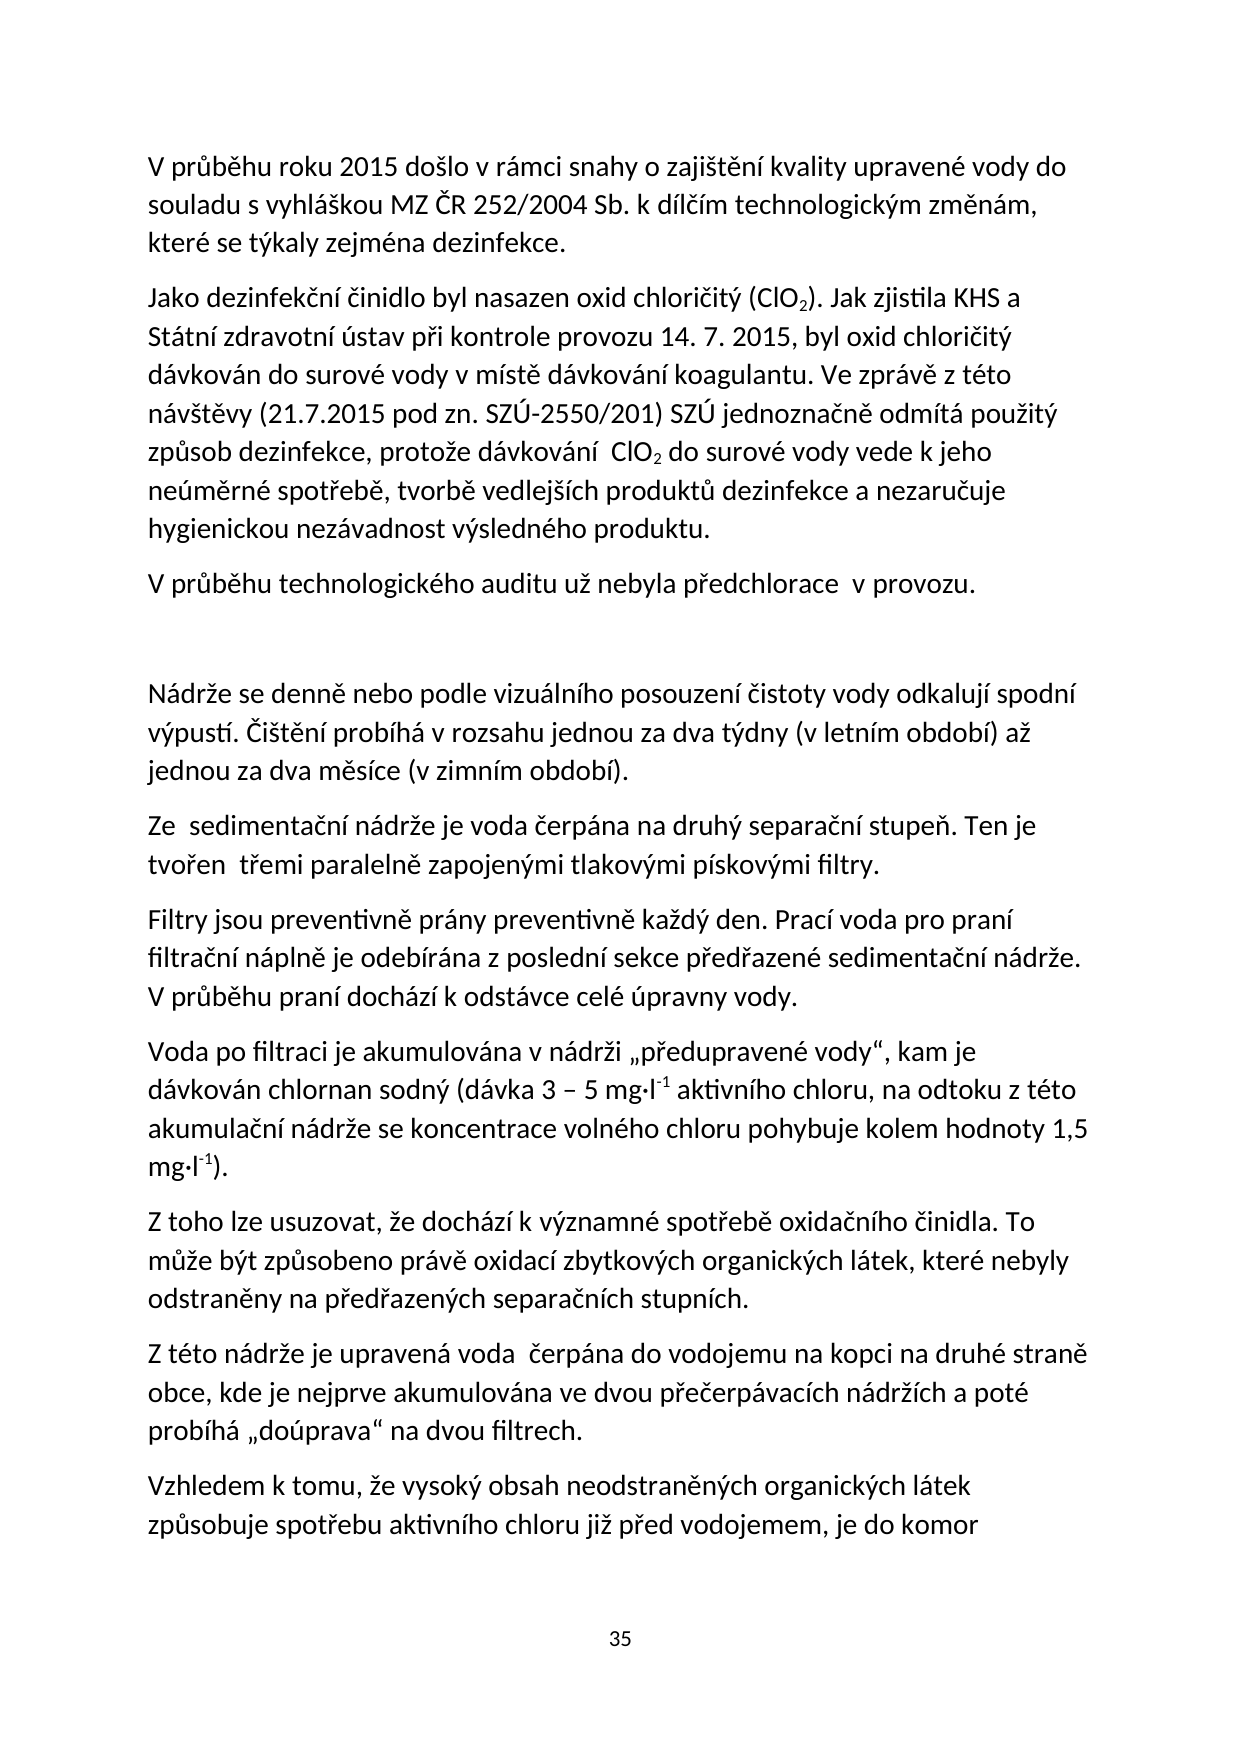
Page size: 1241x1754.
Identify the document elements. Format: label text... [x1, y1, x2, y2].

text Ze sedimentační nádrže je voda čerpána na druhý separační stupeň. Ten je tvořen třemi paralelně zapojenými tlakovými pískovými filtry. [148, 807, 1093, 882]
text Z této nádrže je upravená voda čerpána do vodojemu na kopci na druhé straně obce, kde je nejprve akumulována ve dvou přečerpávacích nádržích a poté probíhá „doúprava“ na dvou filtrech. [148, 1335, 1093, 1448]
text V průběhu roku 2015 došlo v rámci snahy o zajištění kvality upravené vody do souladu s vyhláškou MZ ČR 252/2004 Sb. k dílčím technologickým změnám, které se týkaly zejména dezinfekce. [148, 148, 1093, 260]
text Jako dezinfekční činidlo byl nasazen oxid chloričitý (ClO2). Jak zjistila KHS a Státní zdravotní ústav při kontrole provozu 14. 7. 2015, byl oxid chloričitý dávkován do surové vody v místě dávkování koagulantu. Ve zprávě z této návštěvy (21.7.2015 pod zn. SZÚ-2550/201) SZÚ jednoznačně odmítá použitý způsob dezinfekce, protože dávkování ClO2 do surové vody vede k jeho neúměrné spotřebě, tvorbě vedlejších produktů dezinfekce a nezaručuje hygienickou nezávadnost výsledného produktu. [148, 279, 1093, 546]
text Voda po filtraci je akumulována v nádrži „předupravené vody“, kam je dávkován chlornan sodný (dávka 3 – 5 mg·l-1 aktivního chloru, na odtoku z této akumulační nádrže se koncentrace volného chloru pohybuje kolem hodnoty 1,5 mg·l-1). [148, 1033, 1093, 1184]
text Filtry jsou preventivně prány preventivně každý den. Prací voda pro praní filtrační náplně je odebírána z poslední sekce předřazené sedimentační nádrže. V průběhu praní dochází k odstávce celé úpravny vody. [148, 901, 1093, 1013]
text Z toho lze usuzovat, že dochází k významné spotřebě oxidačního činidla. To může být způsobeno právě oxidací zbytkových organických látek, které nebyly odstraněny na předřazených separačních stupních. [148, 1203, 1093, 1316]
text V průběhu technologického auditu už nebyla předchlorace v provozu. [148, 565, 1093, 601]
text Nádrže se denně nebo podle vizuálního posouzení čistoty vody odkalují spodní výpustí. Čištění probíhá v rozsahu jednou za dva týdny (v letním období) až jednou za dva měsíce (v zimním období). [148, 676, 1093, 788]
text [148, 1467, 1093, 1541]
